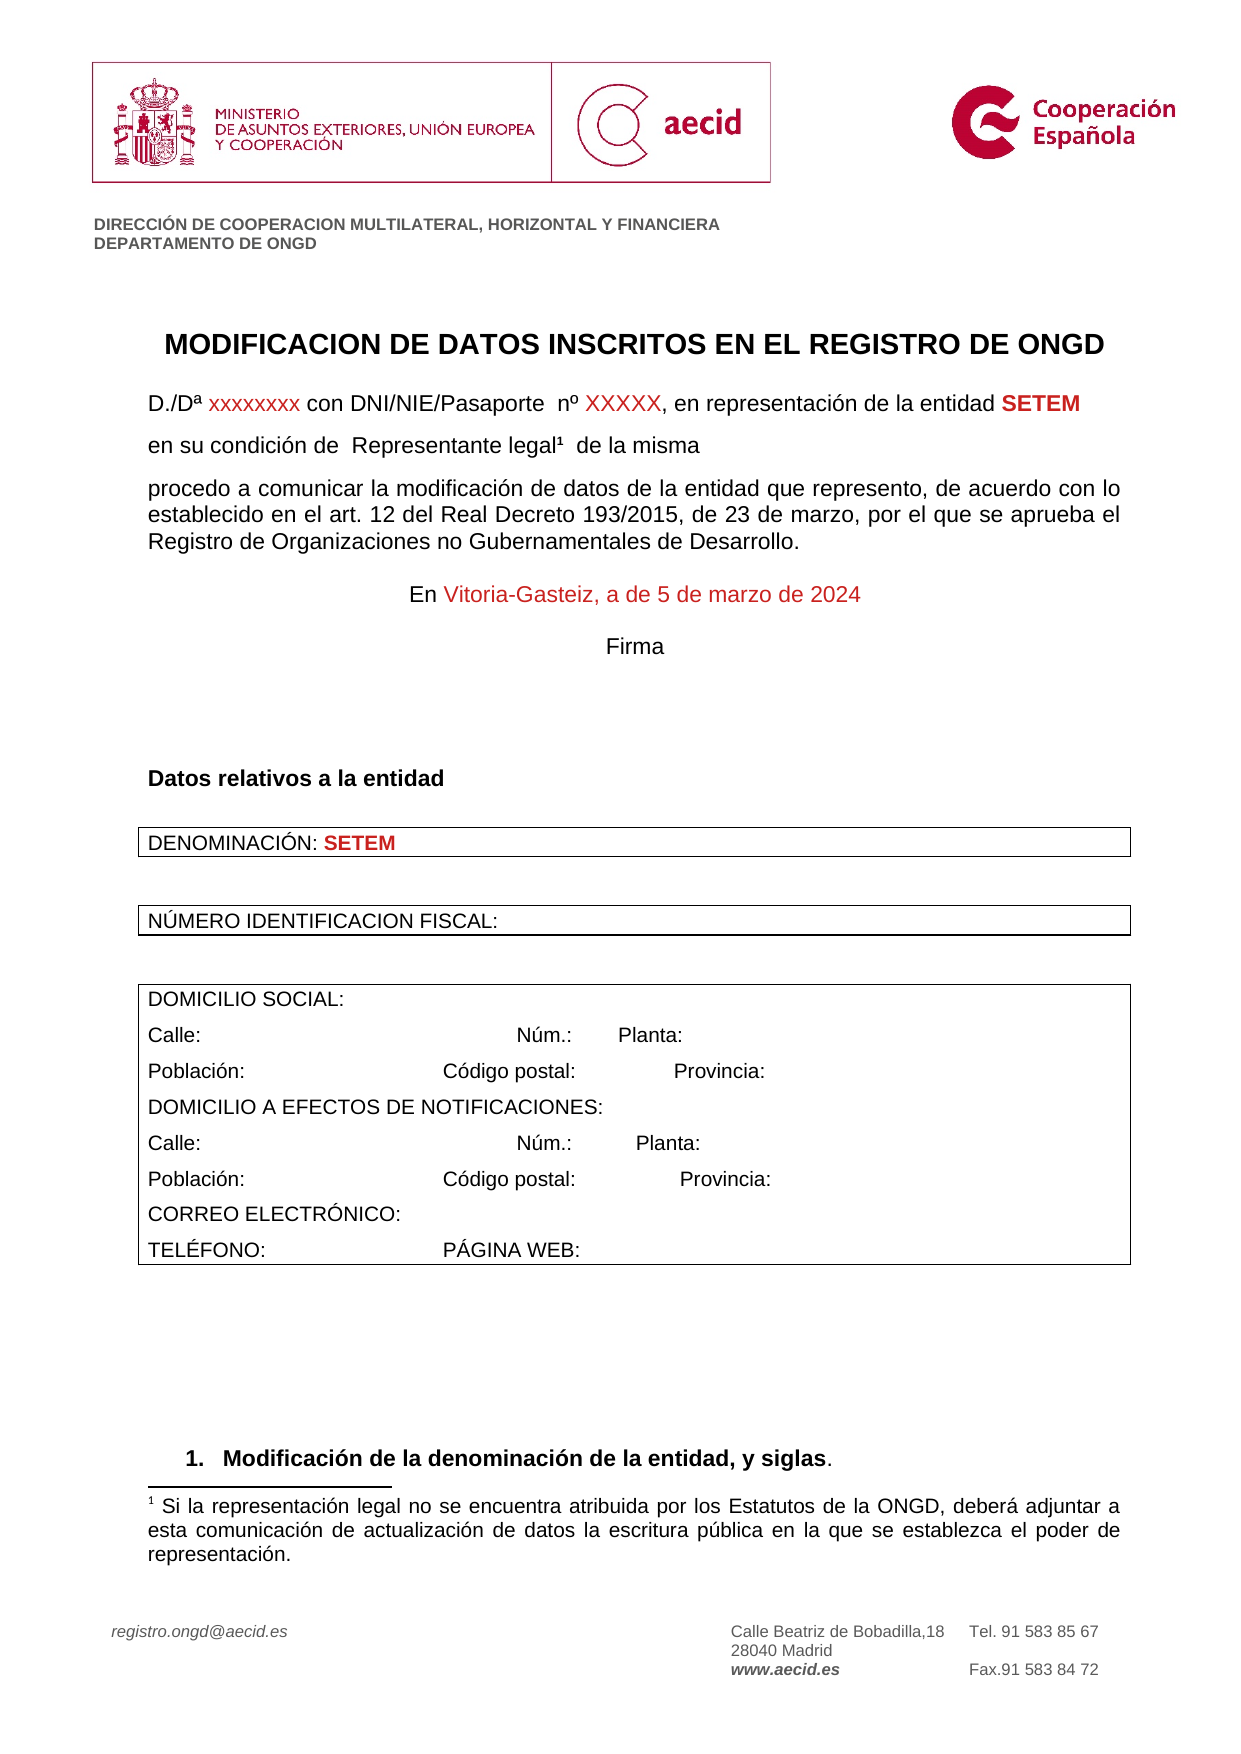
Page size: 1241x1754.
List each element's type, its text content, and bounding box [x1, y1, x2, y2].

text procedo a comunicar la modificación de datos de la entidad que represento, de acuerdo con lo establecido en el art. 12 del Real Decreto 193/2015, de 23 de marzo, por el que se aprueba el Registro de Organizaciones no Gubernamentales de Desarrollo. [148, 475, 1122, 554]
text DENOMINACIÓN: SETEM [139, 828, 1130, 856]
text Calle: Núm.: Planta: [139, 1127, 1130, 1154]
text NÚMERO IDENTIFICACION FISCAL: [139, 906, 1130, 934]
text DOMICILIO A EFECTOS DE NOTIFICACIONES: [139, 1091, 1130, 1118]
text Firma [148, 633, 1122, 659]
list Modificación de la denominación de la entidad, y siglas. [185, 1445, 1122, 1471]
text TELÉFONO: PÁGINA WEB: [139, 1235, 1130, 1264]
text Calle: Núm.: Planta: [139, 1019, 1130, 1047]
text CORREO ELECTRÓNICO: [139, 1199, 1130, 1226]
text MODIFICACION DE DATOS INSCRITOS EN EL REGISTRO DE ONGD [148, 327, 1122, 360]
text en su condición de Representante legal de la misma [148, 432, 1122, 459]
picture [1, 39, 1237, 203]
text DOMICILIO SOCIAL: [139, 985, 1130, 1011]
text En Vitoria-Gasteiz, a de 5 de marzo de 2024 [148, 581, 1122, 607]
text Datos relativos a la entidad [148, 765, 1122, 791]
text D./Dª xxxxxxxx con DNI/NIE/Pasaporte nº XXXXX, en representación de la entidad SETEM [148, 390, 1122, 416]
text Población: Código postal: Provincia: [139, 1163, 1130, 1190]
text Población: Código postal: Provincia: [139, 1055, 1130, 1082]
